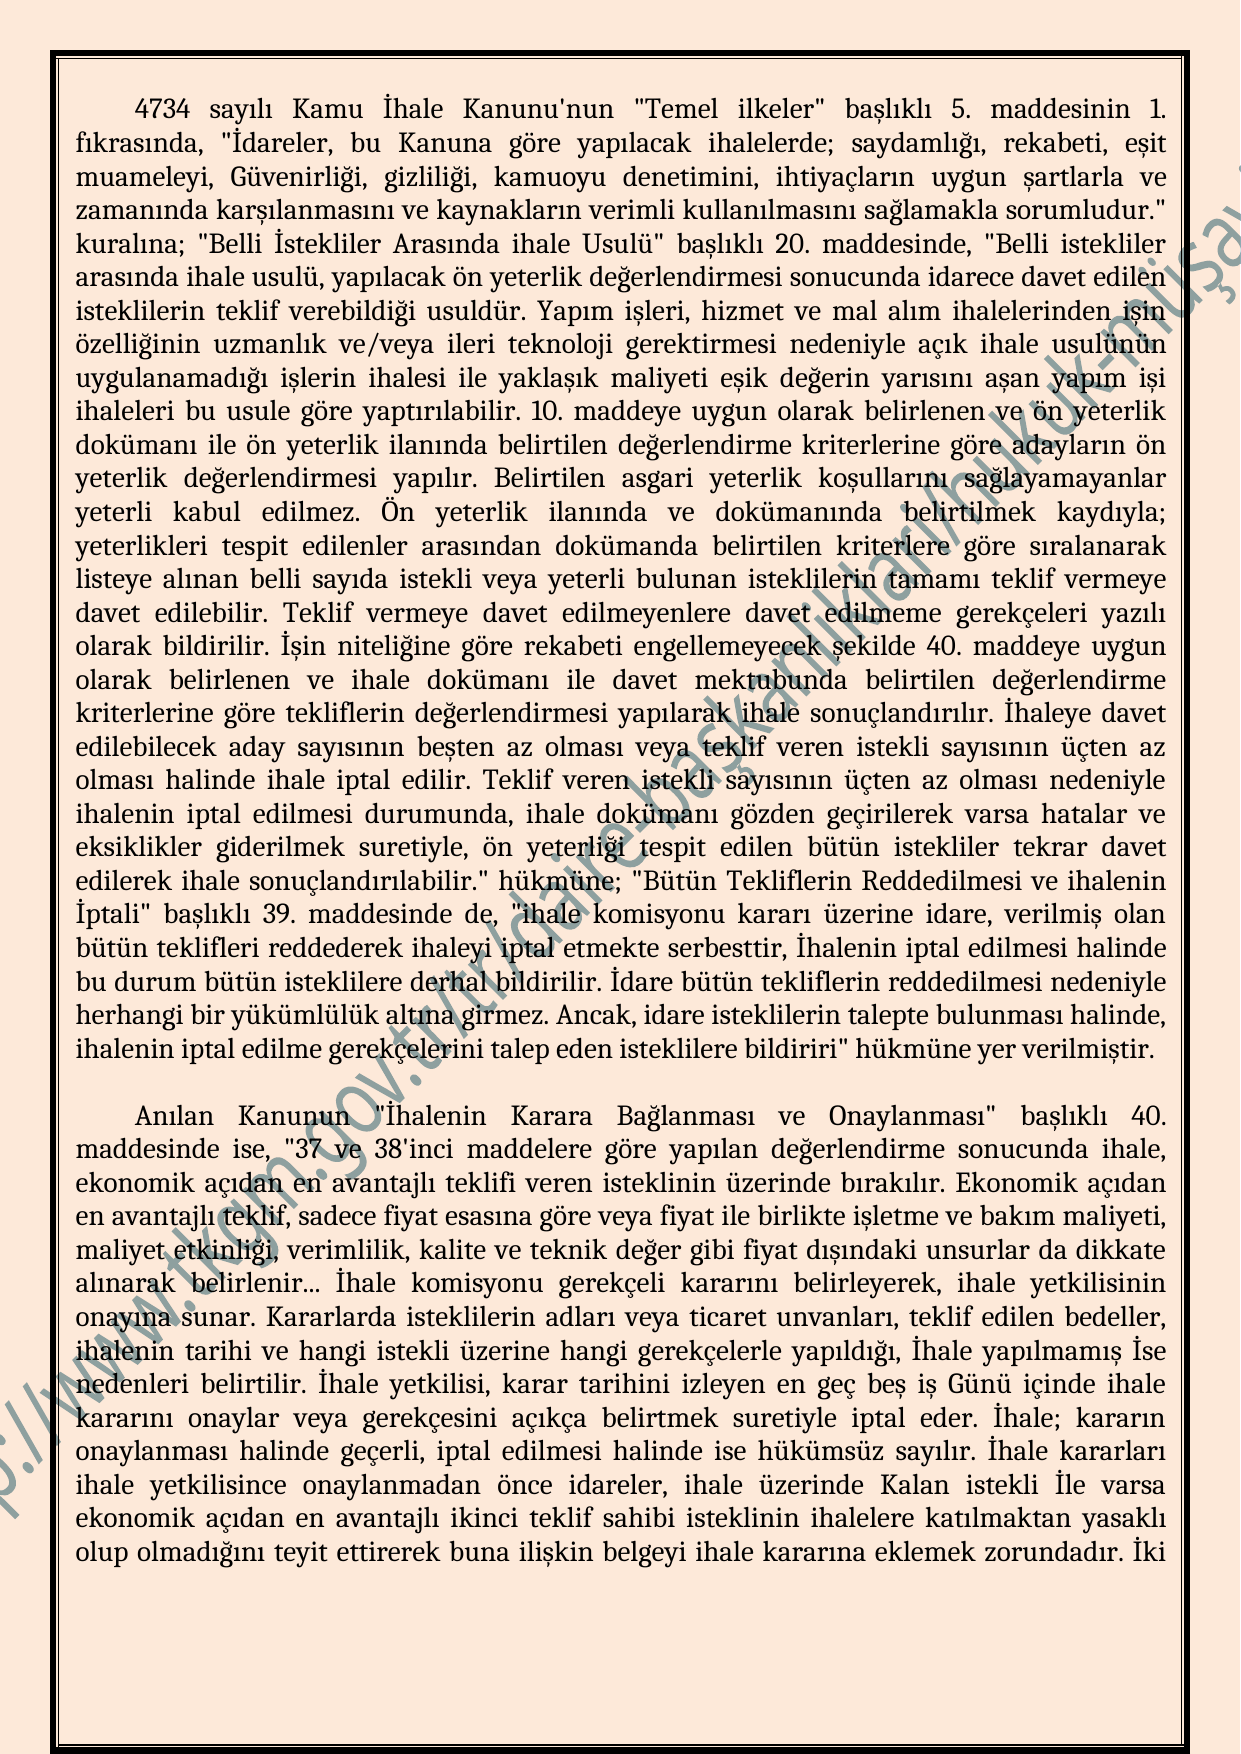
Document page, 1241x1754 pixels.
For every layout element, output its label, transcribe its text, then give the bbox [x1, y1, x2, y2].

text 4734 sayılı Kamu İhale Kanunu'nun "Temel ilkeler" başlıklı 5. maddesinin 1. fıkrasında, "İdareler, bu Kanuna göre yapılacak ihalelerde; saydamlığı, rekabeti, eşit muameleyi, Güvenirliği, gizliliği, kamuoyu denetimini, ihtiyaçların uygun şartlarla ve zamanında karşılanmasını ve kaynakların verimli kullanılmasını sağlamakla sorumludur." kuralına; "Belli İstekliler Arasında ihale Usulü" başlıklı 20. maddesinde, "Belli istekliler arasında ihale usulü, yapılacak ön yeterlik değerlendirmesi sonucunda idarece davet edilen isteklilerin teklif verebildiği usuldür. Yapım işleri, hizmet ve mal alım ihalelerinden işin özelliğinin uzmanlık ve/veya ileri teknoloji gerektirmesi nedeniyle açık ihale usulünün uygulanamadığı işlerin ihalesi ile yaklaşık maliyeti eşik değerin yarısını aşan yapım işi ihaleleri bu usule göre yaptırılabilir. 10. maddeye uygun olarak belirlenen ve ön yeterlik dokümanı ile ön yeterlik ilanında belirtilen değerlendirme kriterlerine göre adayların ön yeterlik değerlendirmesi yapılır. Belirtilen asgari yeterlik koşullarını sağlayamayanlar yeterli kabul edilmez. Ön yeterlik ilanında ve dokümanında belirtilmek kaydıyla; yeterlikleri tespit edilenler arasından dokümanda belirtilen kriterlere göre sıralanarak listeye alınan belli sayıda istekli veya yeterli bulunan isteklilerin tamamı teklif vermeye davet edilebilir. Teklif vermeye davet edilmeyenlere davet edilmeme gerekçeleri yazılı olarak bildirilir. İşin niteliğine göre rekabeti engellemeyecek şekilde 40. maddeye uygun olarak belirlenen ve ihale dokümanı ile davet mektubunda belirtilen değerlendirme kriterlerine göre tekliflerin değerlendirmesi yapılarak ihale sonuçlandırılır. İhaleye davet edilebilecek aday sayısının beşten az olması veya teklif veren istekli sayısının üçten az olması halinde ihale iptal edilir. Teklif veren istekli sayısının üçten az olması nedeniyle ihalenin iptal edilmesi durumunda, ihale dokümanı gözden geçirilerek varsa hatalar ve eksiklikler giderilmek suretiyle, ön yeterliği tespit edilen bütün istekliler tekrar davet edilerek ihale sonuçlandırılabilir." hükmüne; "Bütün Tekliflerin Reddedilmesi ve ihalenin İptali" başlıklı 39. maddesinde de, "ihale komisyonu kararı üzerine idare, verilmiş olan bütün teklifleri reddederek ihaleyi iptal etmekte serbesttir, İhalenin iptal edilmesi halinde bu durum bütün isteklilere derhal bildirilir. İdare bütün tekliflerin reddedilmesi nedeniyle herhangi bir yükümlülük altına girmez. Ancak, idare isteklilerin talepte bulunması halinde, ihalenin iptal edilme gerekçelerini talep eden isteklilere bildiriri" hükmüne yer verilmiştir. [75, 93, 1168, 1065]
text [75, 1099, 1168, 1568]
